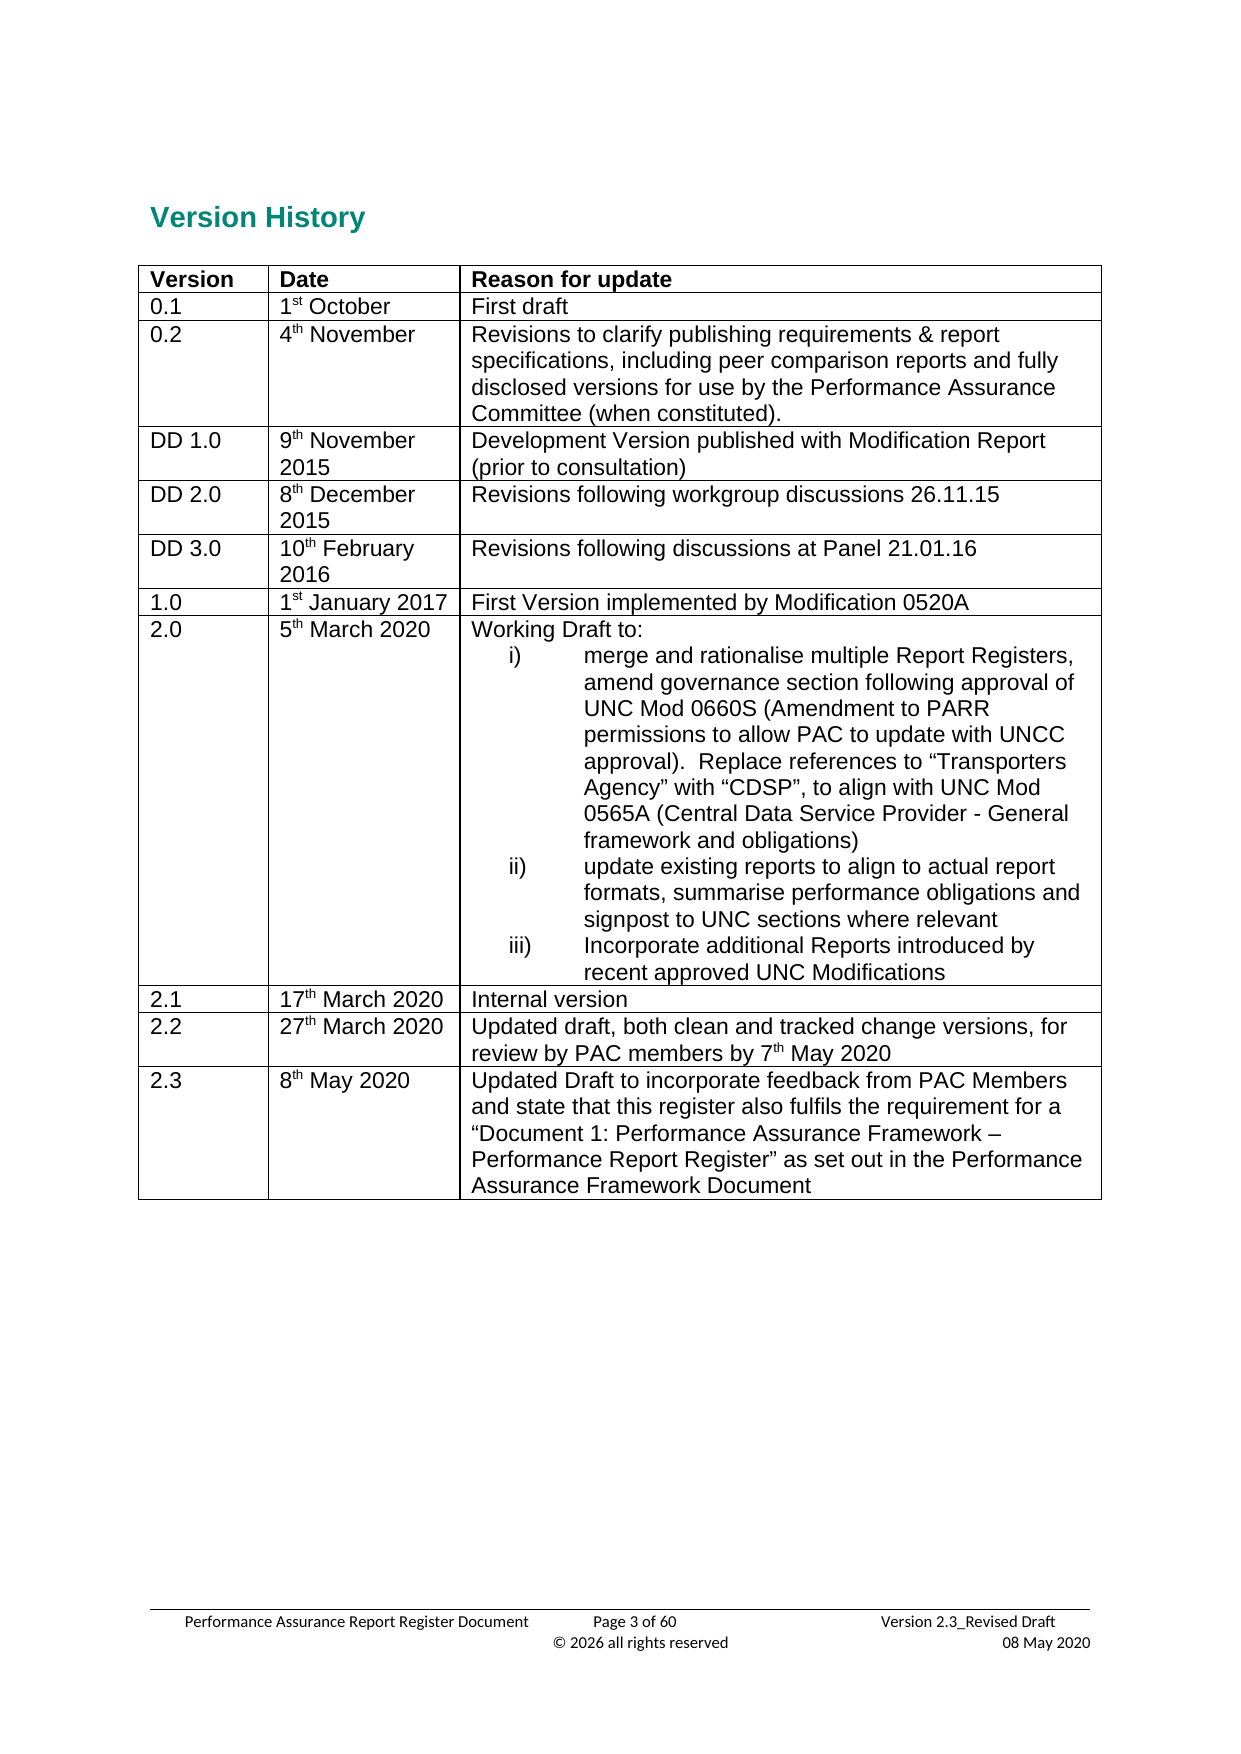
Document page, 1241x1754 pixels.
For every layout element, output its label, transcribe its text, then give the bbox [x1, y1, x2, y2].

table_cell 17th March 2020 [269, 986, 459, 1012]
table_cell First draft [461, 293, 1101, 320]
table_cell First Version implemented by Modification 0520A [461, 589, 1101, 615]
table_cell 1st January 2017 [269, 589, 459, 615]
table_header Reason for update [461, 266, 1101, 292]
table_cell DD 3.0 [139, 535, 268, 587]
table_cell DD 2.0 [139, 481, 268, 534]
table_cell 27th March 2020 [269, 1013, 459, 1066]
table_cell 2.1 [139, 986, 268, 1012]
table_cell 4th November [269, 321, 459, 426]
table_cell Updated draft, both clean and tracked change versions, for review by PAC members by 7th May 2020 [461, 1013, 1101, 1066]
table_cell Revisions following workgroup discussions 26.11.15 [461, 481, 1101, 534]
table_header Version [139, 266, 268, 292]
table_cell 8th May 2020 [269, 1067, 459, 1199]
table_cell 1st October [269, 293, 459, 320]
table_cell 2.0 [139, 616, 268, 985]
table_cell Development Version published with Modification Report (prior to consultation) [461, 427, 1101, 480]
table_cell 8th December 2015 [269, 481, 459, 534]
table_cell Working Draft to: merge and rationalise multiple Report Registers, amend governance section following approval of UNC Mod 0660S (Amendment to PARR permissions to allow PAC to update with UNCC approval). Replace references to “Transporters Agency” with “CDSP”, to align with UNC Mod 0565A (Central Data Service Provider - General framework and obligations) update existing reports to align to actual report formats, summarise performance obligations and signpost to UNC sections where relevant Incorporate additional Reports introduced by recent approved UNC Modifications [461, 616, 1101, 985]
table_cell Revisions following discussions at Panel 21.01.16 [461, 535, 1101, 587]
table_cell DD 1.0 [139, 427, 268, 480]
table_cell 0.2 [139, 321, 268, 426]
table_cell Updated Draft to incorporate feedback from PAC Members and state that this register also fulfils the requirement for a “Document 1: Performance Assurance Framework – Performance Report Register” as set out in the Performance Assurance Framework Document [461, 1067, 1101, 1199]
table_cell Internal version [461, 986, 1101, 1012]
table_cell 0.1 [139, 293, 268, 320]
table_cell 2.2 [139, 1013, 268, 1066]
subtitle Version History [150, 200, 1090, 233]
table_cell 10th February 2016 [269, 535, 459, 587]
table_cell 5th March 2020 [269, 616, 459, 985]
table_cell 2.3 [139, 1067, 268, 1199]
table_cell 1.0 [139, 589, 268, 615]
table_header Date [269, 266, 459, 292]
table_cell Revisions to clarify publishing requirements & report specifications, including peer comparison reports and fully disclosed versions for use by the Performance Assurance Committee (when constituted). [461, 321, 1101, 426]
table_cell 9th November 2015 [269, 427, 459, 480]
